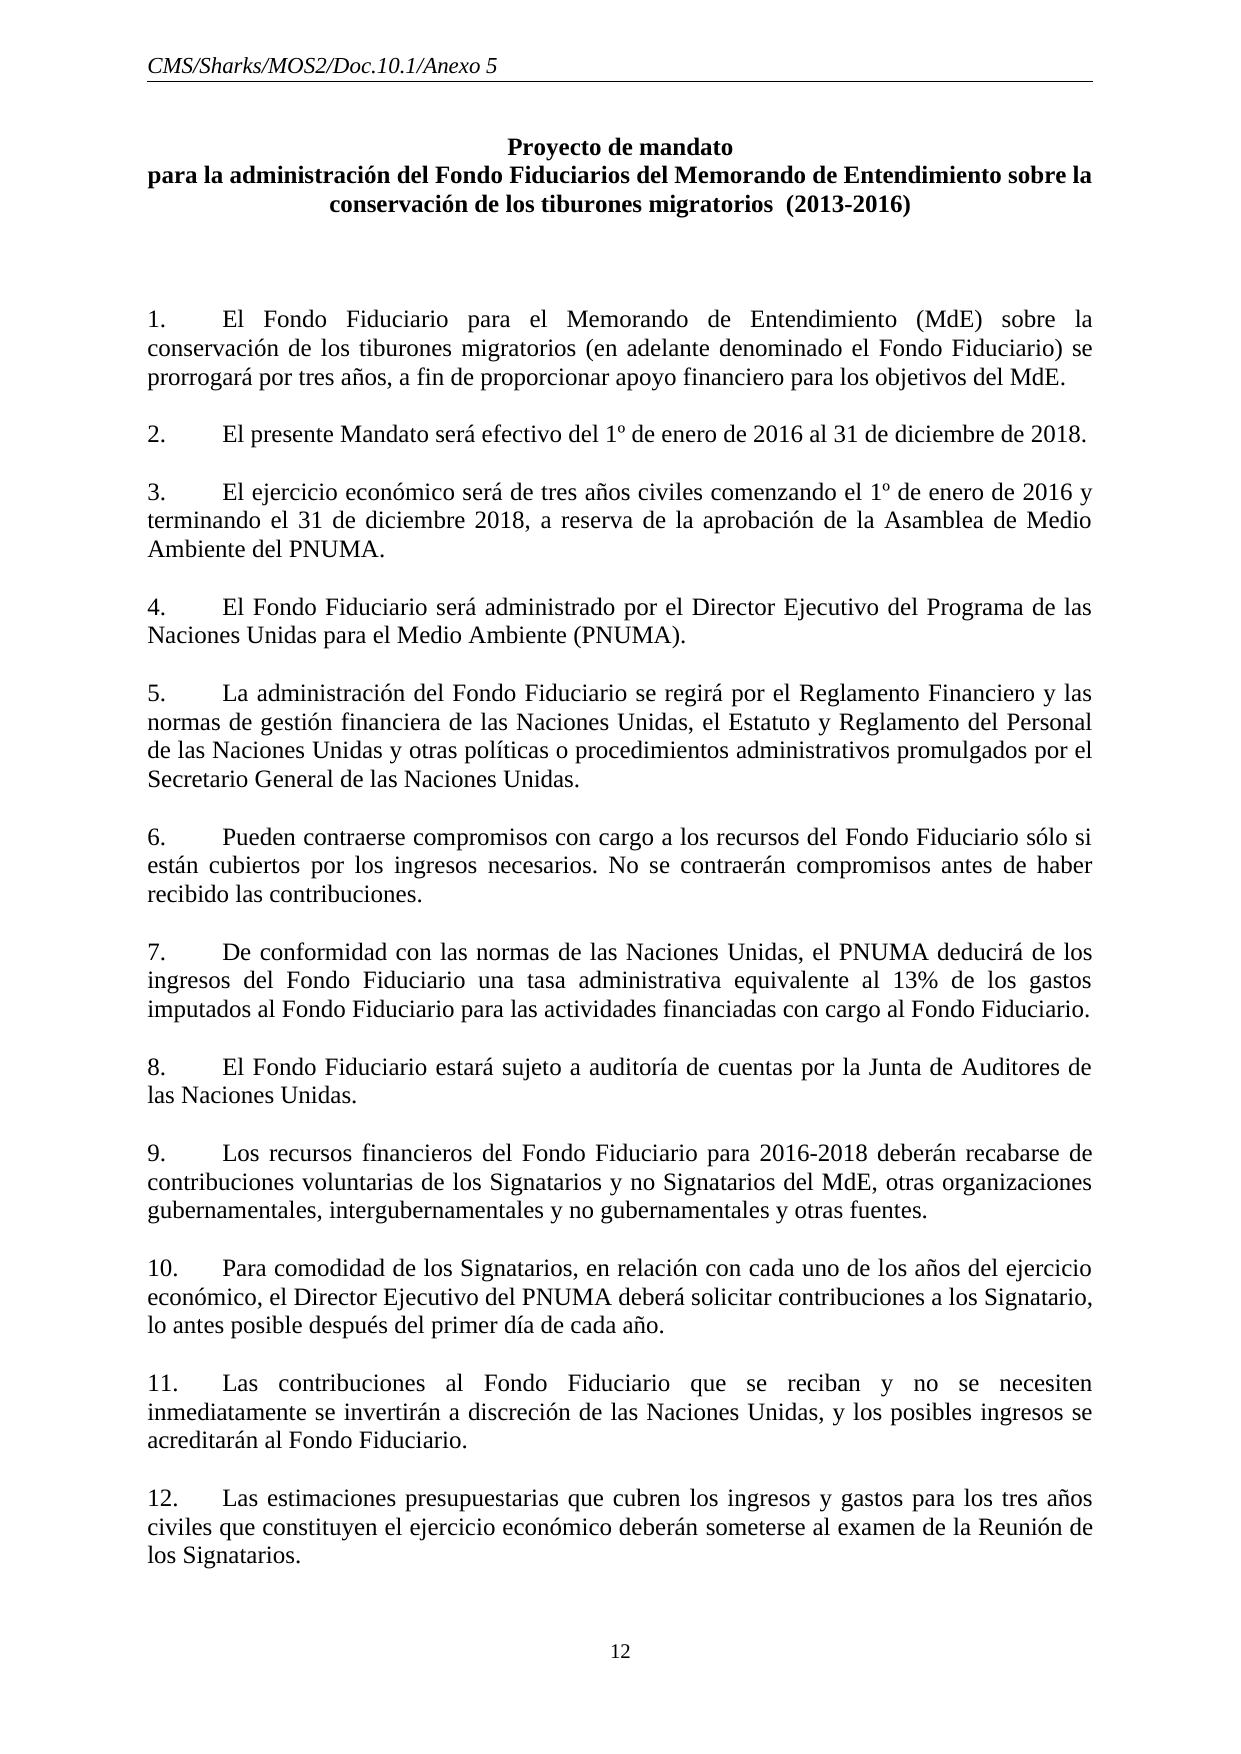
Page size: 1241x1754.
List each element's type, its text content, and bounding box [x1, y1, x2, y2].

text Proyecto de mandato [147, 132, 1093, 161]
list El presente Mandato será efectivo del 1º de enero de 2016 al 31 de diciembre de 2018. [147, 419, 1093, 448]
list El Fondo Fiduciario estará sujeto a auditoría de cuentas por la Junta de Auditores de las Naciones Unidas. [147, 1052, 1093, 1109]
list Pueden contraerse compromisos con cargo a los recursos del Fondo Fiduciario sólo si están cubiertos por los ingresos necesarios. No se contraerán compromisos antes de haber recibido las contribuciones. [147, 822, 1093, 908]
list De conformidad con las normas de las Naciones Unidas, el PNUMA deducirá de los ingresos del Fondo Fiduciario una tasa administrativa equivalente al 13% de los gastos imputados al Fondo Fiduciario para las actividades financiadas con cargo al Fondo Fiduciario. [147, 937, 1093, 1023]
list Las contribuciones al Fondo Fiduciario que se reciban y no se necesiten inmediatamente se invertirán a discreción de las Naciones Unidas, y los posibles ingresos se acreditarán al Fondo Fiduciario. [147, 1368, 1093, 1454]
list El Fondo Fiduciario para el Memorando de Entendimiento (MdE) sobre la conservación de los tiburones migratorios (en adelante denominado el Fondo Fiduciario) se prorrogará por tres años, a fin de proporcionar apoyo financiero para los objetivos del MdE. [147, 304, 1093, 391]
list El Fondo Fiduciario será administrado por el Director Ejecutivo del Programa de las Naciones Unidas para el Medio Ambiente (PNUMA). [147, 592, 1093, 649]
text para la administración del Fondo Fiduciarios del Memorando de Entendimiento sobre la conservación de los tiburones migratorios (2013-2016) [147, 161, 1093, 218]
list Los recursos financieros del Fondo Fiduciario para 2016-2018 deberán recabarse de contribuciones voluntarias de los Signatarios y no Signatarios del MdE, otras organizaciones gubernamentales, intergubernamentales y no gubernamentales y otras fuentes. [147, 1138, 1093, 1224]
list La administración del Fondo Fiduciario se regirá por el Reglamento Financiero y las normas de gestión financiera de las Naciones Unidas, el Estatuto y Reglamento del Personal de las Naciones Unidas y otras políticas o procedimientos administrativos promulgados por el Secretario General de las Naciones Unidas. [147, 678, 1093, 793]
list Las estimaciones presupuestarias que cubren los ingresos y gastos para los tres años civiles que constituyen el ejercicio económico deberán someterse al examen de la Reunión de los Signatarios. [147, 1483, 1093, 1569]
list Para comodidad de los Signatarios, en relación con cada uno de los años del ejercicio económico, el Director Ejecutivo del PNUMA deberá solicitar contribuciones a los Signatario, lo antes posible después del primer día de cada año. [147, 1253, 1093, 1339]
list El ejercicio económico será de tres años civiles comenzando el 1º de enero de 2016 y terminando el 31 de diciembre 2018, a reserva de la aprobación de la Asamblea de Medio Ambiente del PNUMA. [147, 477, 1093, 563]
